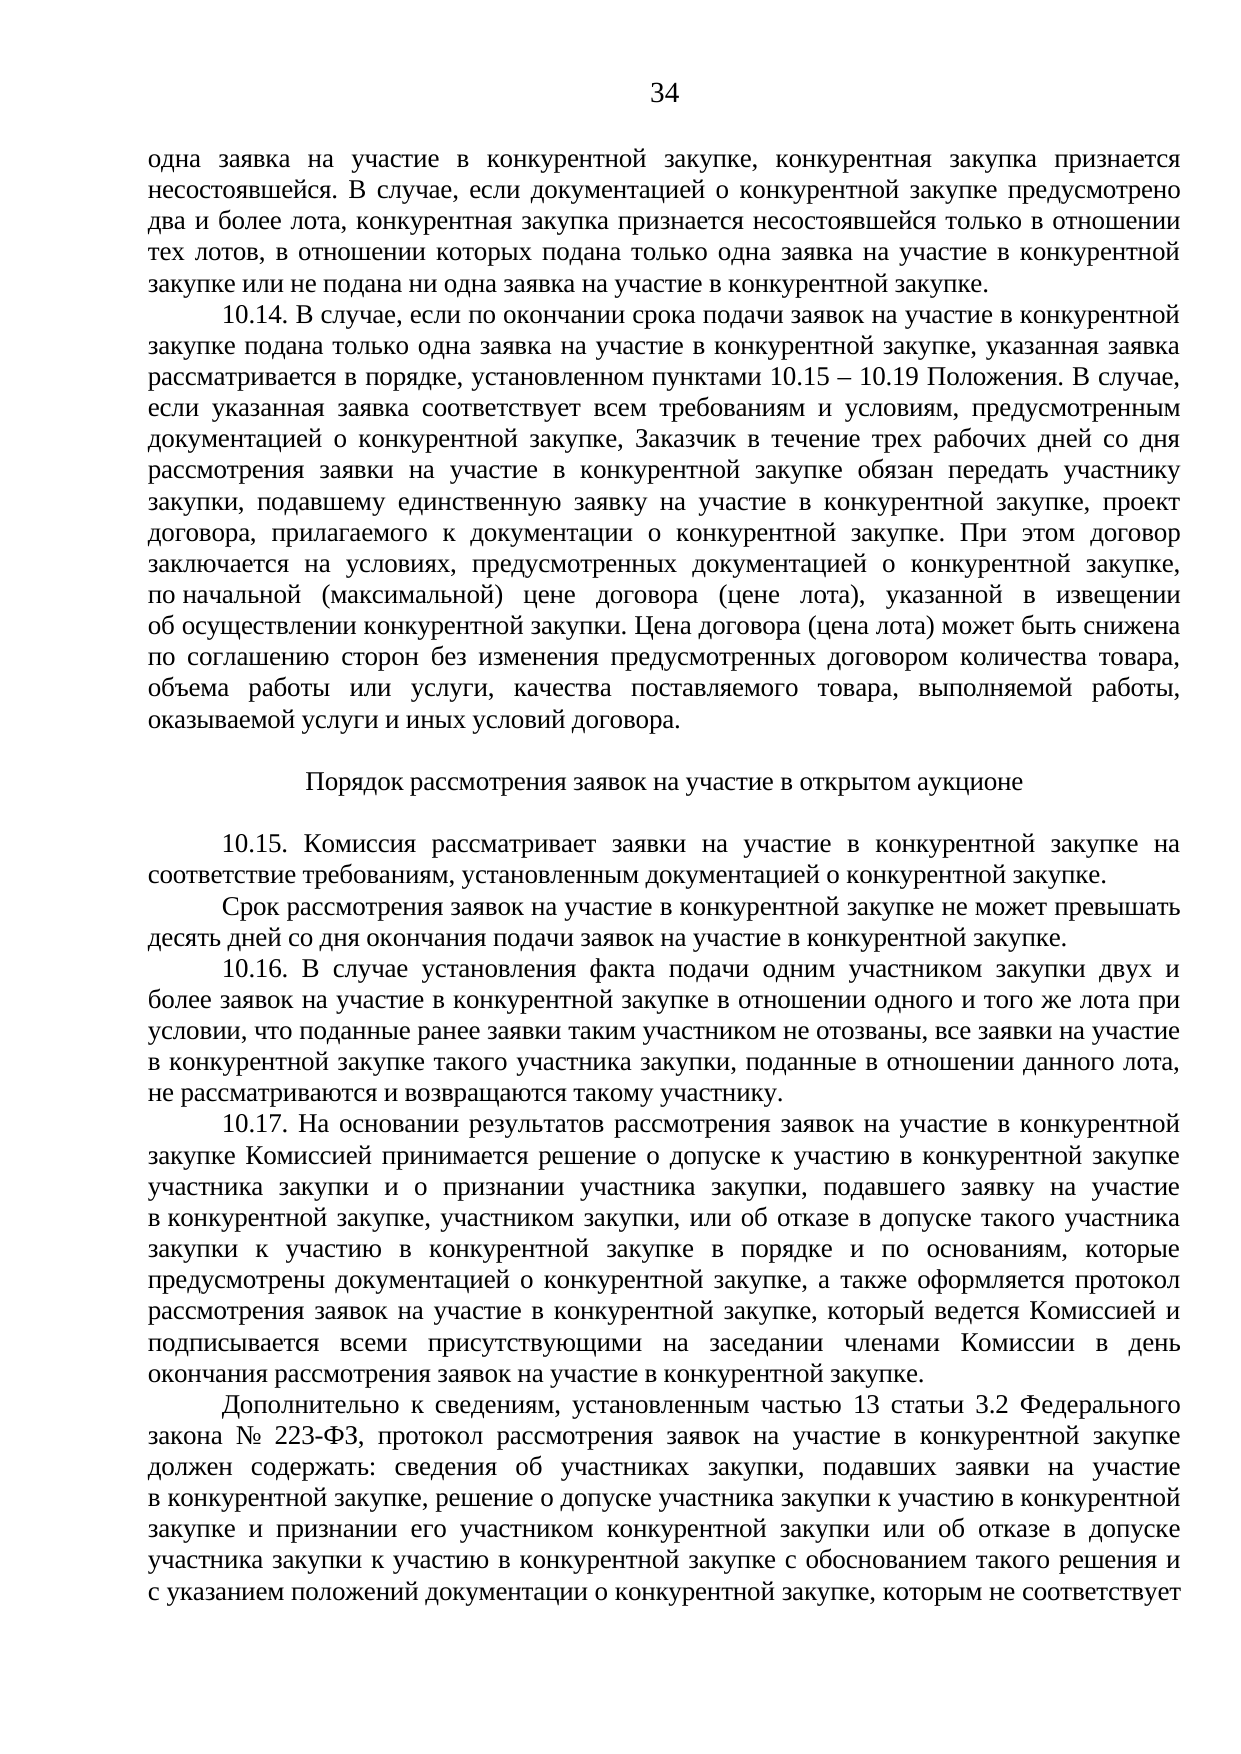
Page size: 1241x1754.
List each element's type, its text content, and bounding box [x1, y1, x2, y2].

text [148, 142, 1181, 298]
text Срок рассмотрения заявок на участие в конкурентной закупке не может превышать десять дней со дня окончания подачи заявок на участие в конкурентной закупке. [148, 889, 1181, 952]
text 10.16. В случае установления факта подачи одним участником закупки двух и более заявок на участие в конкурентной закупке в отношении одного и того же лота при условии, что поданные ранее заявки таким участником не отозваны, все заявки на участие в конкурентной закупке такого участника закупки, поданные в отношении данного лота, не рассматриваются и возвращаются такому участнику. [148, 952, 1181, 1108]
text Порядок рассмотрения заявок на участие в открытом аукционе [148, 765, 1181, 796]
text 10.14. В случае, если по окончании срока подачи заявок на участие в конкурентной закупке подана только одна заявка на участие в конкурентной закупке, указанная заявка рассматривается в порядке, установленном пунктами 10.15 – 10.19 Положения. В случае, если указанная заявка соответствует всем требованиям и условиям, предусмотренным документацией о конкурентной закупке, Заказчик в течение трех рабочих дней со дня рассмотрения заявки на участие в конкурентной закупке обязан передать участнику закупки, подавшему единственную заявку на участие в конкурентной закупке, проект договора, прилагаемого к документации о конкурентной закупке. При этом договор заключается на условиях, предусмотренных документацией о конкурентной закупке, по начальной (максимальной) цене договора (цене лота), указанной в извещении об осуществлении конкурентной закупки. Цена договора (цена лота) может быть снижена по соглашению сторон без изменения предусмотренных договором количества товара, объема работы или услуги, качества поставляемого товара, выполняемой работы, оказываемой услуги и иных условий договора. [148, 298, 1181, 734]
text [148, 1388, 1181, 1606]
text 10.17. На основании результатов рассмотрения заявок на участие в конкурентной закупке Комиссией принимается решение о допуске к участию в конкурентной закупке участника закупки и о признании участника закупки, подавшего заявку на участие в конкурентной закупке, участником закупки, или об отказе в допуске такого участника закупки к участию в конкурентной закупке в порядке и по основаниям, которые предусмотрены документацией о конкурентной закупке, а также оформляется протокол рассмотрения заявок на участие в конкурентной закупке, который ведется Комиссией и подписывается всеми присутствующими на заседании членами Комиссии в день окончания рассмотрения заявок на участие в конкурентной закупке. [148, 1108, 1181, 1388]
text 10.15. Комиссия рассматривает заявки на участие в конкурентной закупке на соответствие требованиям, установленным документацией о конкурентной закупке. [148, 827, 1181, 889]
